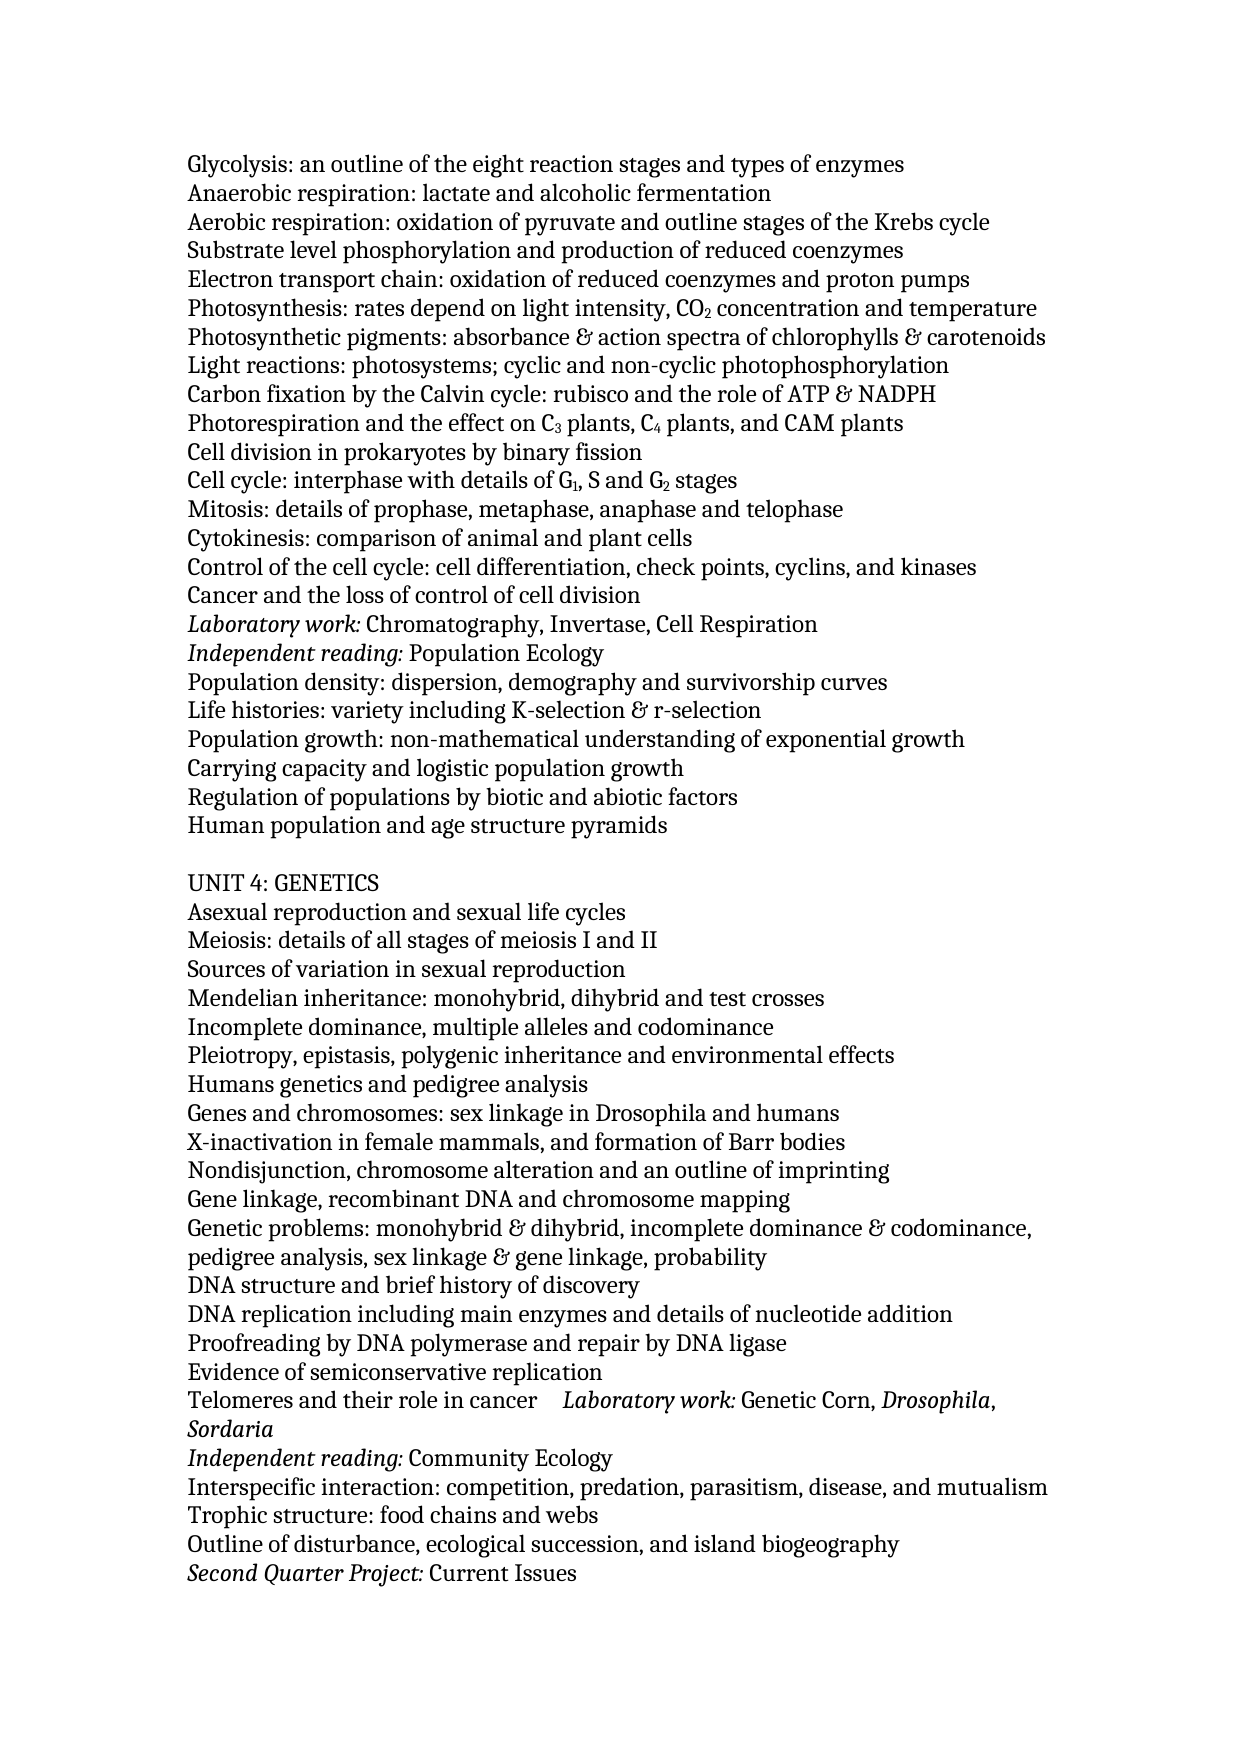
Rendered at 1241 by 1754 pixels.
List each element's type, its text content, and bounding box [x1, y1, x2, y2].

text Second Quarter Project: Current Issues [187, 1559, 1053, 1587]
text Cell cycle: interphase with details of G1, S and G2 stages [187, 466, 1053, 495]
text Photorespiration and the effect on C3 plants, C4 plants, and CAM plants [187, 409, 1053, 437]
text Mendelian inheritance: monohybrid, dihybrid and test crosses [187, 984, 1053, 1012]
text Genetic problems: monohybrid & dihybrid, incomplete dominance & codominance, pedigree analysis, sex linkage & gene linkage, probability [187, 1214, 1053, 1271]
text Electron transport chain: oxidation of reduced coenzymes and proton pumps [187, 265, 1053, 294]
text Outline of disturbance, ecological succession, and island biogeography [187, 1530, 1053, 1559]
text Carbon fixation by the Calvin cycle: rubisco and the role of ATP & NADPH [187, 380, 1053, 409]
text Nondisjunction, chromosome alteration and an outline of imprinting [187, 1156, 1053, 1185]
text Glycolysis: an outline of the eight reaction stages and types of enzymes [187, 150, 1053, 179]
text Photosynthetic pigments: absorbance & action spectra of chlorophylls & carotenoids [187, 322, 1053, 351]
text UNIT 4: GENETICS [187, 869, 1053, 897]
text Incomplete dominance, multiple alleles and codominance [187, 1012, 1053, 1041]
text Cytokinesis: comparison of animal and plant cells [187, 524, 1053, 552]
text Control of the cell cycle: cell differentiation, check points, cyclins, and kinases [187, 552, 1053, 581]
text Laboratory work: Chromatography, Invertase, Cell Respiration [187, 610, 1053, 639]
text Population density: dispersion, demography and survivorship curves [187, 667, 1053, 696]
text Genes and chromosomes: sex linkage in Drosophila and humans [187, 1099, 1053, 1127]
text Regulation of populations by biotic and abiotic factors [187, 782, 1053, 811]
text DNA structure and brief history of discovery [187, 1271, 1053, 1300]
text Population growth: non-mathematical understanding of exponential growth [187, 725, 1053, 754]
text Asexual reproduction and sexual life cycles [187, 897, 1053, 926]
text Independent reading: Community Ecology [187, 1444, 1053, 1472]
text Interspecific interaction: competition, predation, parasitism, disease, and mutualism [187, 1472, 1053, 1501]
text Anaerobic respiration: lactate and alcoholic fermentation [187, 179, 1053, 207]
text Aerobic respiration: oxidation of pyruvate and outline stages of the Krebs cycle [187, 207, 1053, 236]
text Trophic structure: food chains and webs [187, 1501, 1053, 1530]
text Pleiotropy, epistasis, polygenic inheritance and environmental effects [187, 1041, 1053, 1070]
text Life histories: variety including K-selection & r-selection [187, 696, 1053, 725]
text Evidence of semiconservative replication [187, 1357, 1053, 1386]
text X-inactivation in female mammals, and formation of Barr bodies [187, 1127, 1053, 1156]
text Mitosis: details of prophase, metaphase, anaphase and telophase [187, 495, 1053, 524]
text Meiosis: details of all stages of meiosis I and II [187, 926, 1053, 955]
text Humans genetics and pedigree analysis [187, 1070, 1053, 1099]
text Telomeres and their role in cancer Laboratory work: Genetic Corn, Drosophila, Sordaria [187, 1386, 1053, 1444]
text Substrate level phosphorylation and production of reduced coenzymes [187, 236, 1053, 265]
text DNA replication including main enzymes and details of nucleotide addition [187, 1300, 1053, 1329]
text Carrying capacity and logistic population growth [187, 754, 1053, 782]
text Independent reading: Population Ecology [187, 639, 1053, 667]
text Cell division in prokaryotes by binary fission [187, 437, 1053, 466]
text Human population and age structure pyramids [187, 811, 1053, 840]
text Photosynthesis: rates depend on light intensity, CO2 concentration and temperature [187, 294, 1053, 322]
text Sources of variation in sexual reproduction [187, 955, 1053, 984]
text Light reactions: photosystems; cyclic and non-cyclic photophosphorylation [187, 351, 1053, 380]
text Gene linkage, recombinant DNA and chromosome mapping [187, 1185, 1053, 1214]
text Cancer and the loss of control of cell division [187, 581, 1053, 610]
text Proofreading by DNA polymerase and repair by DNA ligase [187, 1329, 1053, 1357]
